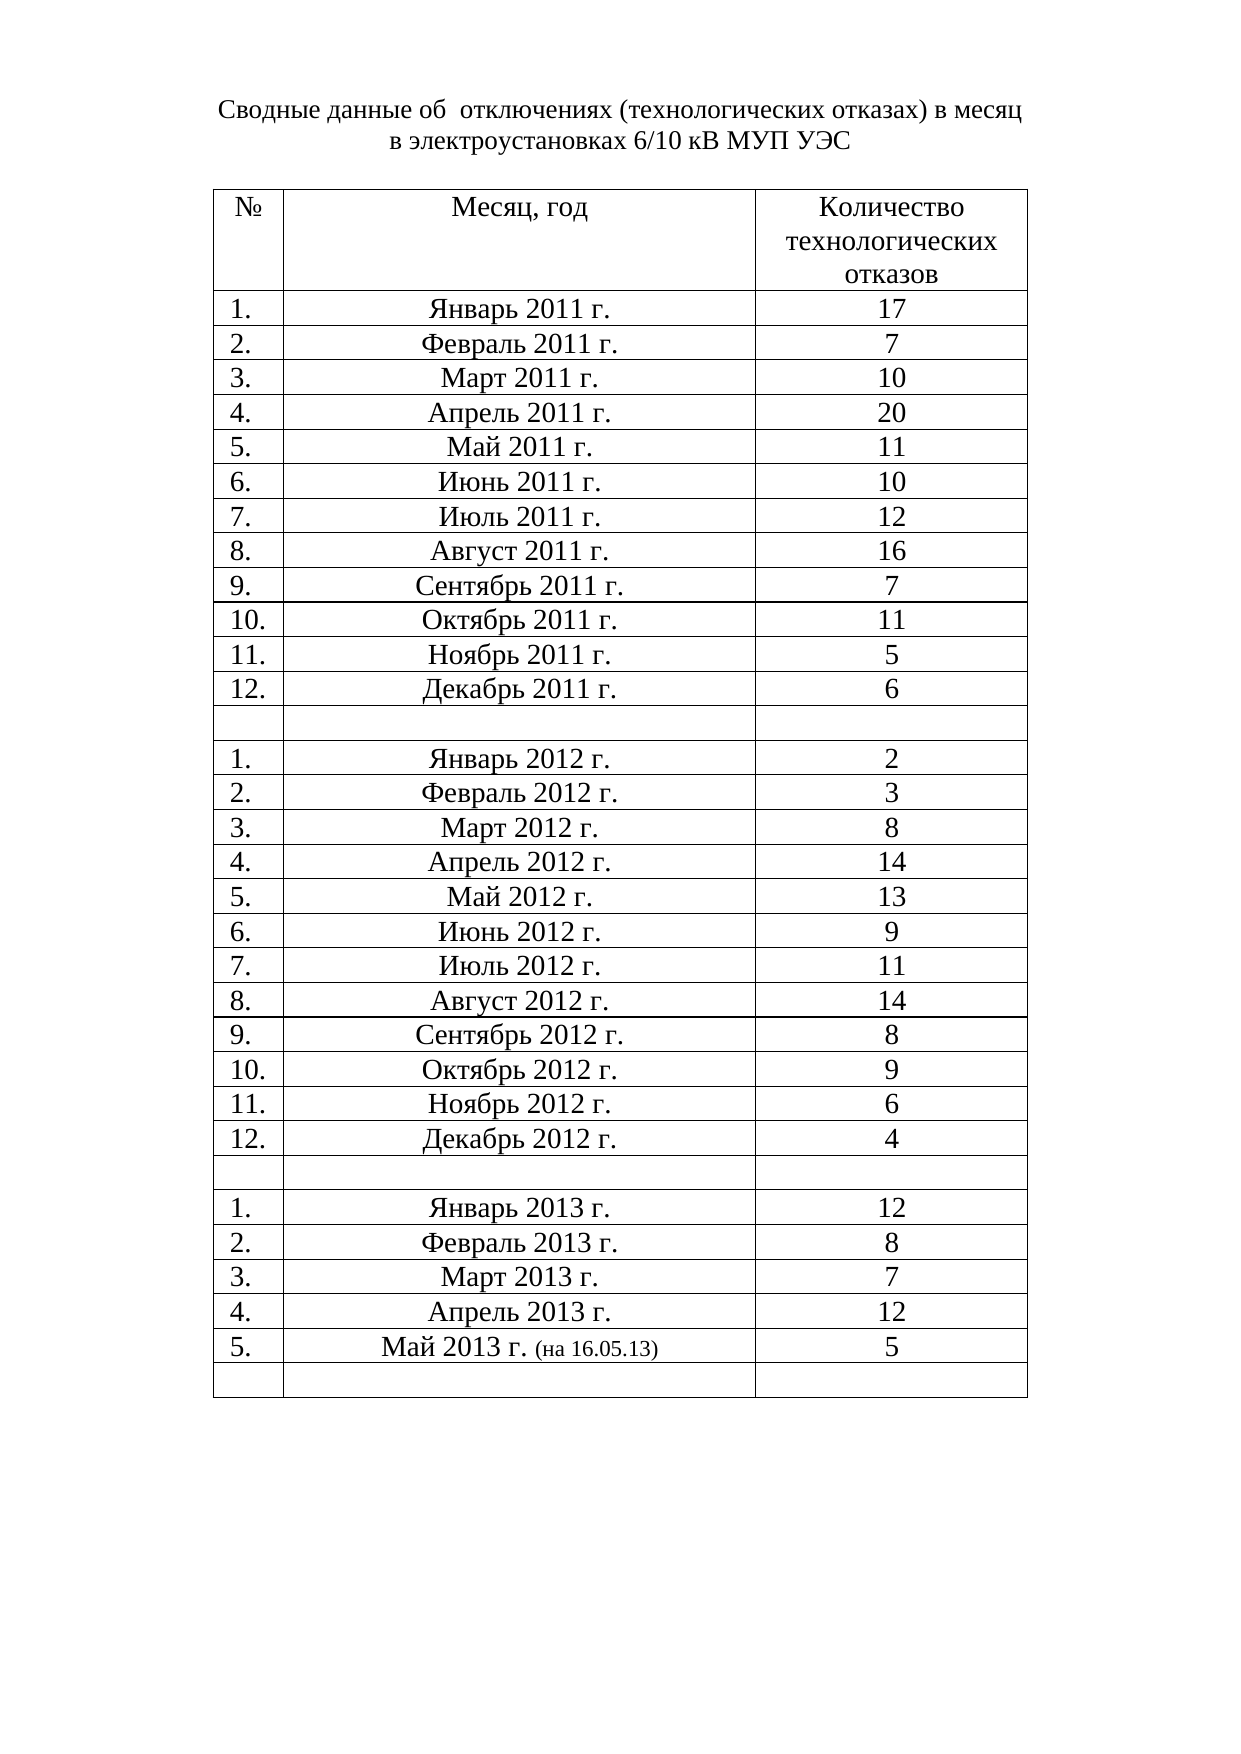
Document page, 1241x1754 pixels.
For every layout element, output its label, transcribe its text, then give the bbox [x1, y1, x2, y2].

table_cell 9 [756, 914, 1027, 947]
table_cell 14 [756, 983, 1027, 1016]
table_cell [214, 1087, 283, 1120]
table_cell [214, 1225, 283, 1258]
table_cell [214, 706, 283, 740]
table_cell Апрель 2011 г. [284, 395, 755, 428]
table_cell [214, 983, 283, 1016]
table_cell Июнь 2011 г. [284, 464, 755, 498]
table_cell 11 [756, 430, 1027, 463]
table_cell 5 [756, 637, 1027, 671]
table_cell 8 [756, 1225, 1027, 1258]
table_cell Август 2012 г. [284, 983, 755, 1016]
table_cell [214, 533, 283, 567]
table_cell [214, 1121, 283, 1155]
table_cell Ноябрь 2012 г. [284, 1087, 755, 1120]
table_cell Сентябрь 2011 г. [284, 568, 755, 601]
table_cell 12 [756, 1294, 1027, 1328]
table_cell [214, 395, 283, 428]
table_cell Май 2013 г. (на 16.05.13) [284, 1329, 755, 1362]
table_cell [214, 1190, 283, 1224]
table_cell 11 [756, 948, 1027, 982]
table_cell [214, 1018, 283, 1051]
table_cell 10 [756, 464, 1027, 498]
table_cell 8 [756, 1018, 1027, 1051]
table_cell Февраль 2012 г. [284, 775, 755, 809]
table_cell [284, 706, 755, 740]
table_cell 10 [756, 360, 1027, 394]
table_header Количество технологических отказов [756, 190, 1027, 290]
table_cell Январь 2013 г. [284, 1190, 755, 1224]
table_cell [214, 672, 283, 705]
table_cell Декабрь 2012 г. [284, 1121, 755, 1155]
table_cell [214, 568, 283, 601]
table_cell Январь 2012 г. [284, 741, 755, 774]
table_cell Апрель 2012 г. [284, 845, 755, 878]
table_cell [214, 637, 283, 671]
table_cell Июль 2012 г. [284, 948, 755, 982]
table_cell [214, 741, 283, 774]
table_cell Март 2013 г. [284, 1260, 755, 1293]
table_cell [756, 1363, 1027, 1397]
table_cell [214, 914, 283, 947]
table_cell 13 [756, 879, 1027, 913]
table_cell 6 [756, 672, 1027, 705]
table_cell Май 2011 г. [284, 430, 755, 463]
table_cell 7 [756, 326, 1027, 359]
table_cell 7 [756, 568, 1027, 601]
table_cell [214, 948, 283, 982]
table_cell 14 [756, 845, 1027, 878]
table_cell [214, 1156, 283, 1189]
table_cell [214, 1329, 283, 1362]
table_cell 12 [756, 499, 1027, 532]
table_cell 3 [756, 775, 1027, 809]
table_cell Октябрь 2012 г. [284, 1052, 755, 1086]
table_cell Январь 2011 г. [284, 291, 755, 325]
table_cell Май 2012 г. [284, 879, 755, 913]
table_cell Февраль 2011 г. [284, 326, 755, 359]
table_cell [214, 499, 283, 532]
table_cell 11 [756, 603, 1027, 636]
table_cell 9 [756, 1052, 1027, 1086]
table_cell Апрель 2013 г. [284, 1294, 755, 1328]
table_cell [214, 1294, 283, 1328]
table_cell 12 [756, 1190, 1027, 1224]
table_cell Март 2012 г. [284, 810, 755, 843]
table_cell [214, 775, 283, 809]
table_cell 7 [756, 1260, 1027, 1293]
table_cell [214, 1363, 283, 1397]
table_cell Март 2011 г. [284, 360, 755, 394]
text Сводные данные об отключениях (технологических отказах) в месяц [89, 93, 1152, 124]
table_cell [214, 603, 283, 636]
table_cell [214, 326, 283, 359]
table_cell 16 [756, 533, 1027, 567]
table_cell Декабрь 2011 г. [284, 672, 755, 705]
table_cell 17 [756, 291, 1027, 325]
table_cell [214, 810, 283, 843]
table_cell 5 [756, 1329, 1027, 1362]
table_cell Сентябрь 2012 г. [284, 1018, 755, 1051]
table_cell [214, 879, 283, 913]
table_cell Август 2011 г. [284, 533, 755, 567]
text в электроустановках 6/10 кВ МУП УЭС [89, 124, 1152, 155]
table_cell Февраль 2013 г. [284, 1225, 755, 1258]
table_cell [214, 845, 283, 878]
table_header № [214, 190, 283, 290]
table_cell [284, 1156, 755, 1189]
table_cell 4 [756, 1121, 1027, 1155]
table_cell [214, 430, 283, 463]
table_cell [214, 1260, 283, 1293]
table_cell 8 [756, 810, 1027, 843]
table_cell 2 [756, 741, 1027, 774]
table_cell [214, 1052, 283, 1086]
table_cell Ноябрь 2011 г. [284, 637, 755, 671]
table_cell [756, 1156, 1027, 1189]
table_cell [214, 360, 283, 394]
table_cell Июль 2011 г. [284, 499, 755, 532]
table_cell Июнь 2012 г. [284, 914, 755, 947]
table_cell [284, 1363, 755, 1397]
table_cell Октябрь 2011 г. [284, 603, 755, 636]
table_cell 6 [756, 1087, 1027, 1120]
table_cell [214, 291, 283, 325]
table_cell 20 [756, 395, 1027, 428]
table_header Месяц, год [284, 190, 755, 290]
table_cell [214, 464, 283, 498]
table_cell [756, 706, 1027, 740]
